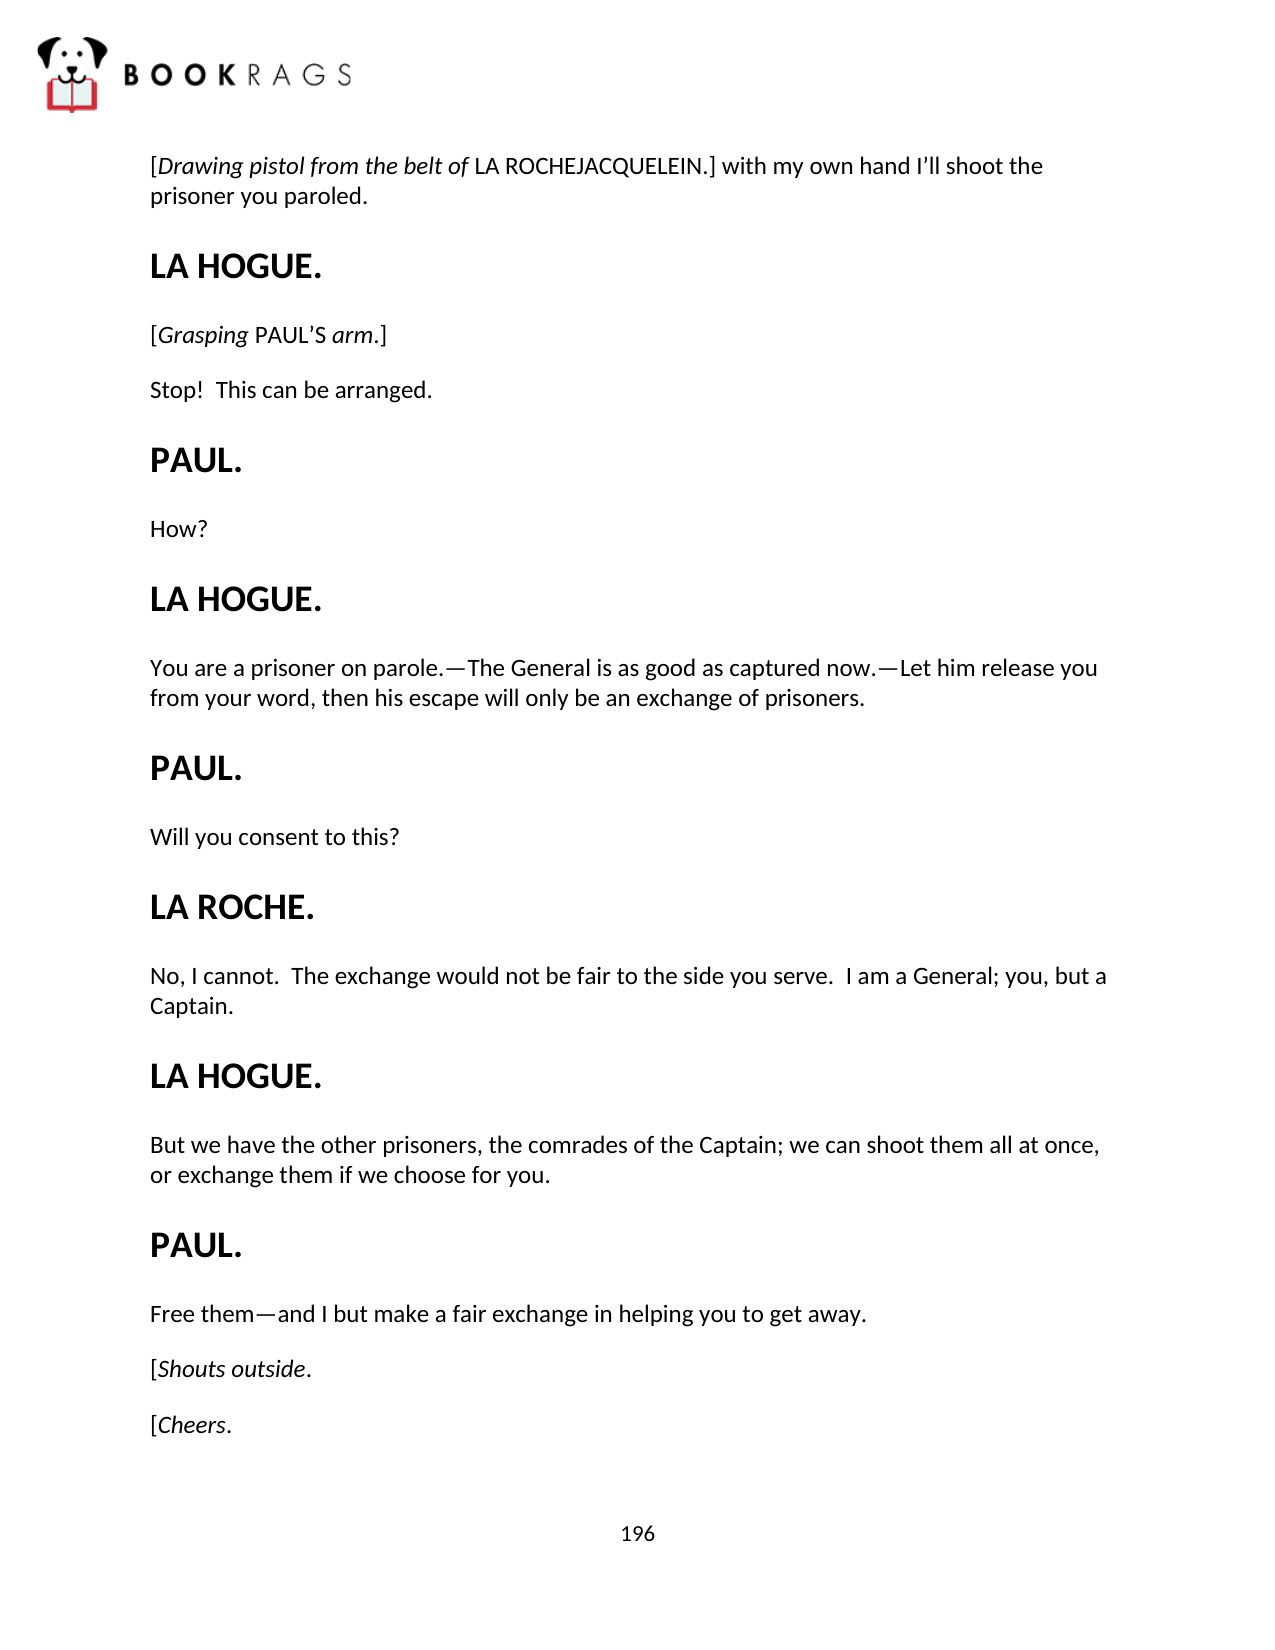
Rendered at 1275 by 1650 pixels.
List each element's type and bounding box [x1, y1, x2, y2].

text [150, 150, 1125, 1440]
picture [37, 37, 351, 113]
